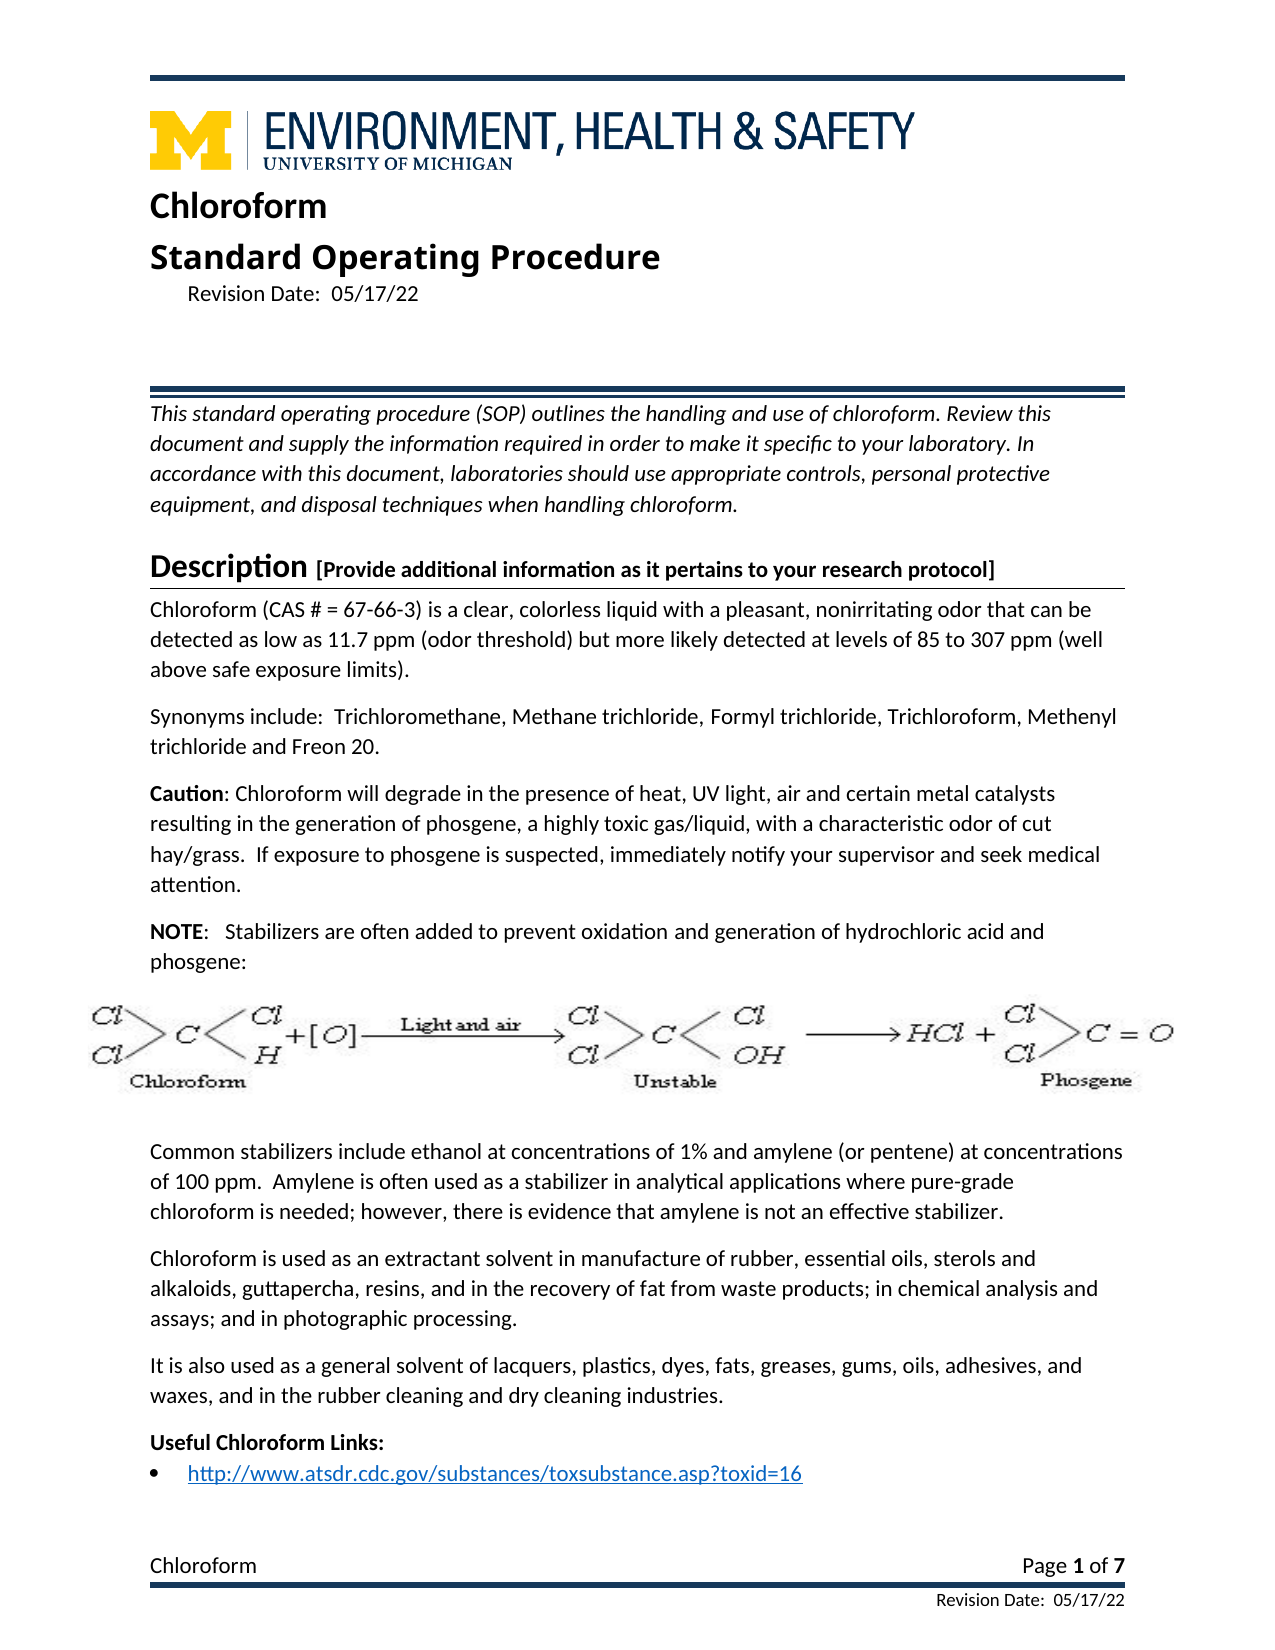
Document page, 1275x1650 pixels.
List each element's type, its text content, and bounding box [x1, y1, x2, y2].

text Common stabilizers include ethanol at concentrations of 1% and amylene (or pentene) at concentrations of 100 ppm. Amylene is often used as a stabilizer in analytical applications where pure-grade chloroform is needed; however, there is evidence that amylene is not an effective stabilizer. [150, 1097, 1125, 1225]
title Chloroform [150, 182, 1125, 228]
text Synonyms include: Trichloromethane, Methane trichloride, Formyl trichloride, Trichloroform, Methenyl trichloride and Freon 20. [150, 702, 1125, 761]
list http://www.atsdr.cdc.gov/substances/toxsubstance.asp?toxid=16 [150, 1459, 1125, 1487]
text It is also used as a general solvent of lacquers, plastics, dyes, fats, greases, gums, oils, adhesives, and waxes, and in the rubber cleaning and dry cleaning industries. [150, 1351, 1125, 1409]
subtitle [Provide additional information as it pertains to your research protocol] [150, 545, 1125, 588]
text Revision Date: [187, 279, 1125, 307]
picture [86, 994, 1174, 1097]
text Caution: Chloroform will degrade in the presence of heat, UV light, air and certain metal catalysts resulting in the generation of phosgene, a highly toxic gas/liquid, with a characteristic odor of cut hay/grass. If exposure to phosgene is suspected, immediately notify your supervisor and seek medical attention. [150, 779, 1125, 898]
text Chloroform is used as an extractant solvent in manufacture of rubber, essential oils, sterols and alkaloids, guttapercha, resins, and in the recovery of fat from waste products; in chemical analysis and assays; and in photographic processing. [150, 1244, 1125, 1332]
subtitle Standard Operating Procedure [150, 234, 1125, 279]
text Useful Chloroform Links: [150, 1428, 1162, 1456]
text Chloroform (CAS # = 67-66-3) is a clear, colorless liquid with a pleasant, nonirritating odor that can be detected as low as 11.7 ppm (odor threshold) but more likely detected at levels of 85 to 307 ppm (well above safe exposure limits). [150, 595, 1125, 683]
text This standard operating procedure (SOP) outlines the handling and use of chloroform. Review this document and supply the information required in order to make it specific to your laboratory. In accordance with this document, laboratories should use appropriate controls, personal protective equipment, and disposal techniques when handling chloroform. [150, 399, 1125, 518]
text NOTE: Stabilizers are often added to prevent oxidation and generation of hydrochloric acid and phosgene: [150, 917, 1125, 975]
picture [150, 111, 915, 170]
